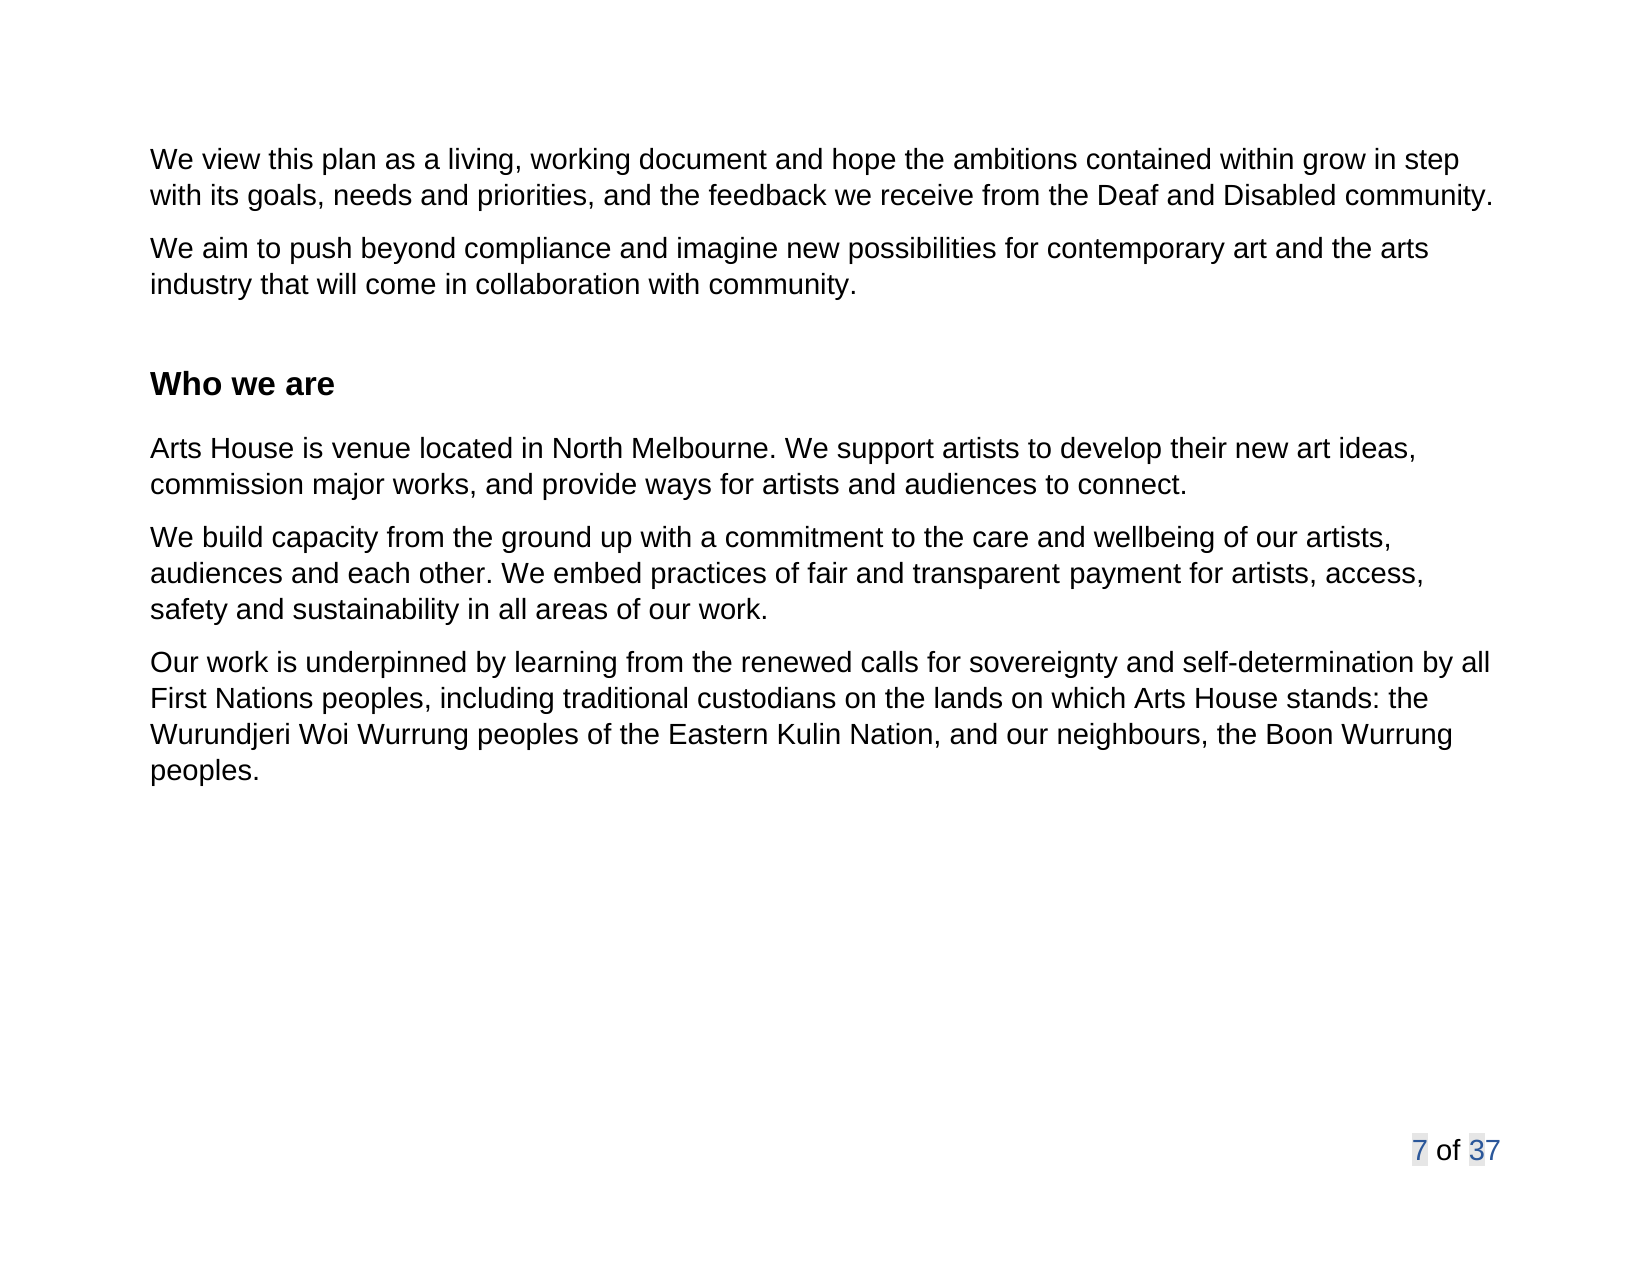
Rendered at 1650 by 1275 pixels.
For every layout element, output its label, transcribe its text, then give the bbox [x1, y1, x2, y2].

subtitle Who we are [150, 364, 1500, 403]
text We aim to push beyond compliance and imagine new possibilities for contemporary art and the arts industry that will come in collaboration with community. [150, 231, 1500, 337]
text We view this plan as a living, working document and hope the ambitions contained within grow in step with its goals, needs and priorities, and the feedback we receive from the Deaf and Disabled community. [150, 142, 1500, 212]
text Arts House is venue located in North Melbourne. We support artists to develop their new art ideas, commission major works, and provide ways for artists and audiences to connect. [150, 431, 1500, 501]
text We build capacity from the ground up with a commitment to the care and wellbeing of our artists, audiences and each other. We embed practices of fair and transparent payment for artists, access, safety and sustainability in all areas of our work. [150, 520, 1500, 626]
text Our work is underpinned by learning from the renewed calls for sovereignty and self-determination by all First Nations peoples, including traditional custodians on the lands on which Arts House stands: the Wurundjeri Woi Wurrung peoples of the Eastern Kulin Nation, and our neighbours, the Boon Wurrung peoples. [150, 645, 1500, 787]
